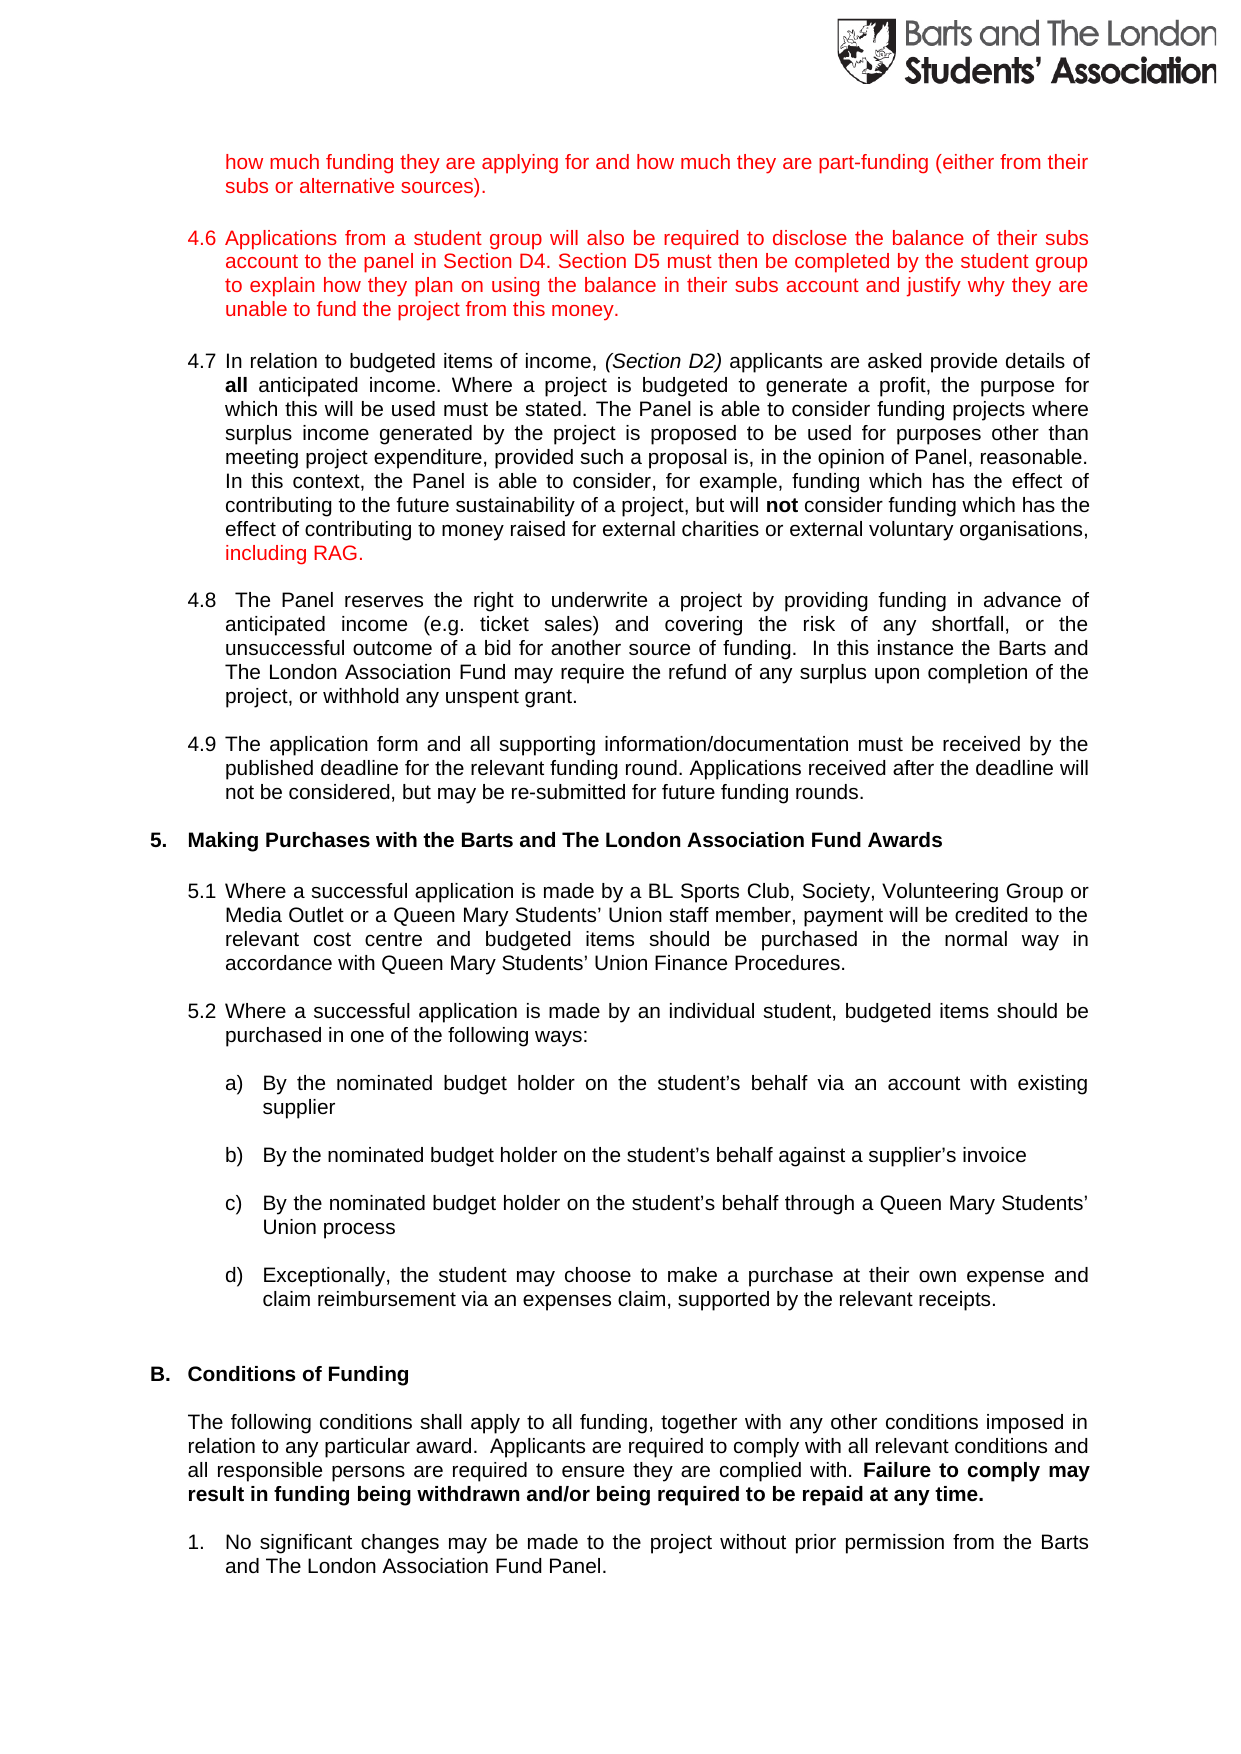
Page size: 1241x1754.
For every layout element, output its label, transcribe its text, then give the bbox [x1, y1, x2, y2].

list Making Purchases with the Barts and The London Association Fund Awards [150, 828, 1090, 852]
list Where a successful application is made by an individual student, budgeted items should be purchased in one of the following ways: [187, 999, 1090, 1047]
list By the nominated budget holder on the student’s behalf via an account with existing supplier [225, 1071, 1090, 1119]
text The following conditions shall apply to all funding, together with any other conditions imposed in relation to any particular award. Applicants are required to comply with all relevant conditions and all responsible persons are required to ensure they are complied with. Failure to comply may result in funding being withdrawn and/or being required to be repaid at any time. [187, 1410, 1090, 1506]
list Exceptionally, the student may choose to make a purchase at their own expense and claim reimbursement via an expenses claim, supported by the relevant receipts. [225, 1263, 1090, 1311]
list The application form and all supporting information/documentation must be received by the published deadline for the relevant funding round. Applications received after the deadline will not be considered, but may be re-submitted for future funding rounds. [187, 732, 1090, 804]
list The Panel reserves the right to underwrite a project by providing funding in advance of anticipated income (e.g. ticket sales) and covering the risk of any shortfall, or the unsuccessful outcome of a bid for another source of funding. In this instance the Barts and The London Association Fund may require the refund of any surplus upon completion of the project, or withhold any unspent grant. [187, 588, 1090, 708]
list Conditions of Funding [150, 1362, 1090, 1386]
list By the nominated budget holder on the student’s behalf against a supplier’s invoice [225, 1143, 1090, 1167]
list Where a successful application is made by a BL Sports Club, Society, Volunteering Group or Media Outlet or a Queen Mary Students’ Union staff member, payment will be credited to the relevant cost centre and budgeted items should be purchased in the normal way in accordance with Queen Mary Students’ Union Finance Procedures. [187, 879, 1090, 975]
list Applications from a student group will also be required to disclose the balance of their subs account to the panel in Section D4. Section D5 must then be completed by the student group to explain how they plan on using the balance in their subs account and justify why they are unable to fund the project from this money. [187, 225, 1090, 321]
picture [837, 18, 1217, 84]
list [187, 150, 1090, 198]
list By the nominated budget holder on the student’s behalf through a Queen Mary Students’ Union process [225, 1191, 1090, 1239]
list In relation to budgeted items of income, (Section D2) applicants are asked provide details of all anticipated income. Where a project is budgeted to generate a profit, the purpose for which this will be used must be stated. The Panel is able to consider funding projects where surplus income generated by the project is proposed to be used for purposes other than meeting project expenditure, provided such a proposal is, in the opinion of Panel, reasonable. In this context, the Panel is able to consider, for example, funding which has the effect of contributing to the future sustainability of a project, but will not consider funding which has the effect of contributing to money raised for external charities or external voluntary organisations, including RAG. [187, 349, 1090, 564]
list No significant changes may be made to the project without prior permission from the Barts and The London Association Fund Panel. [187, 1530, 1090, 1578]
